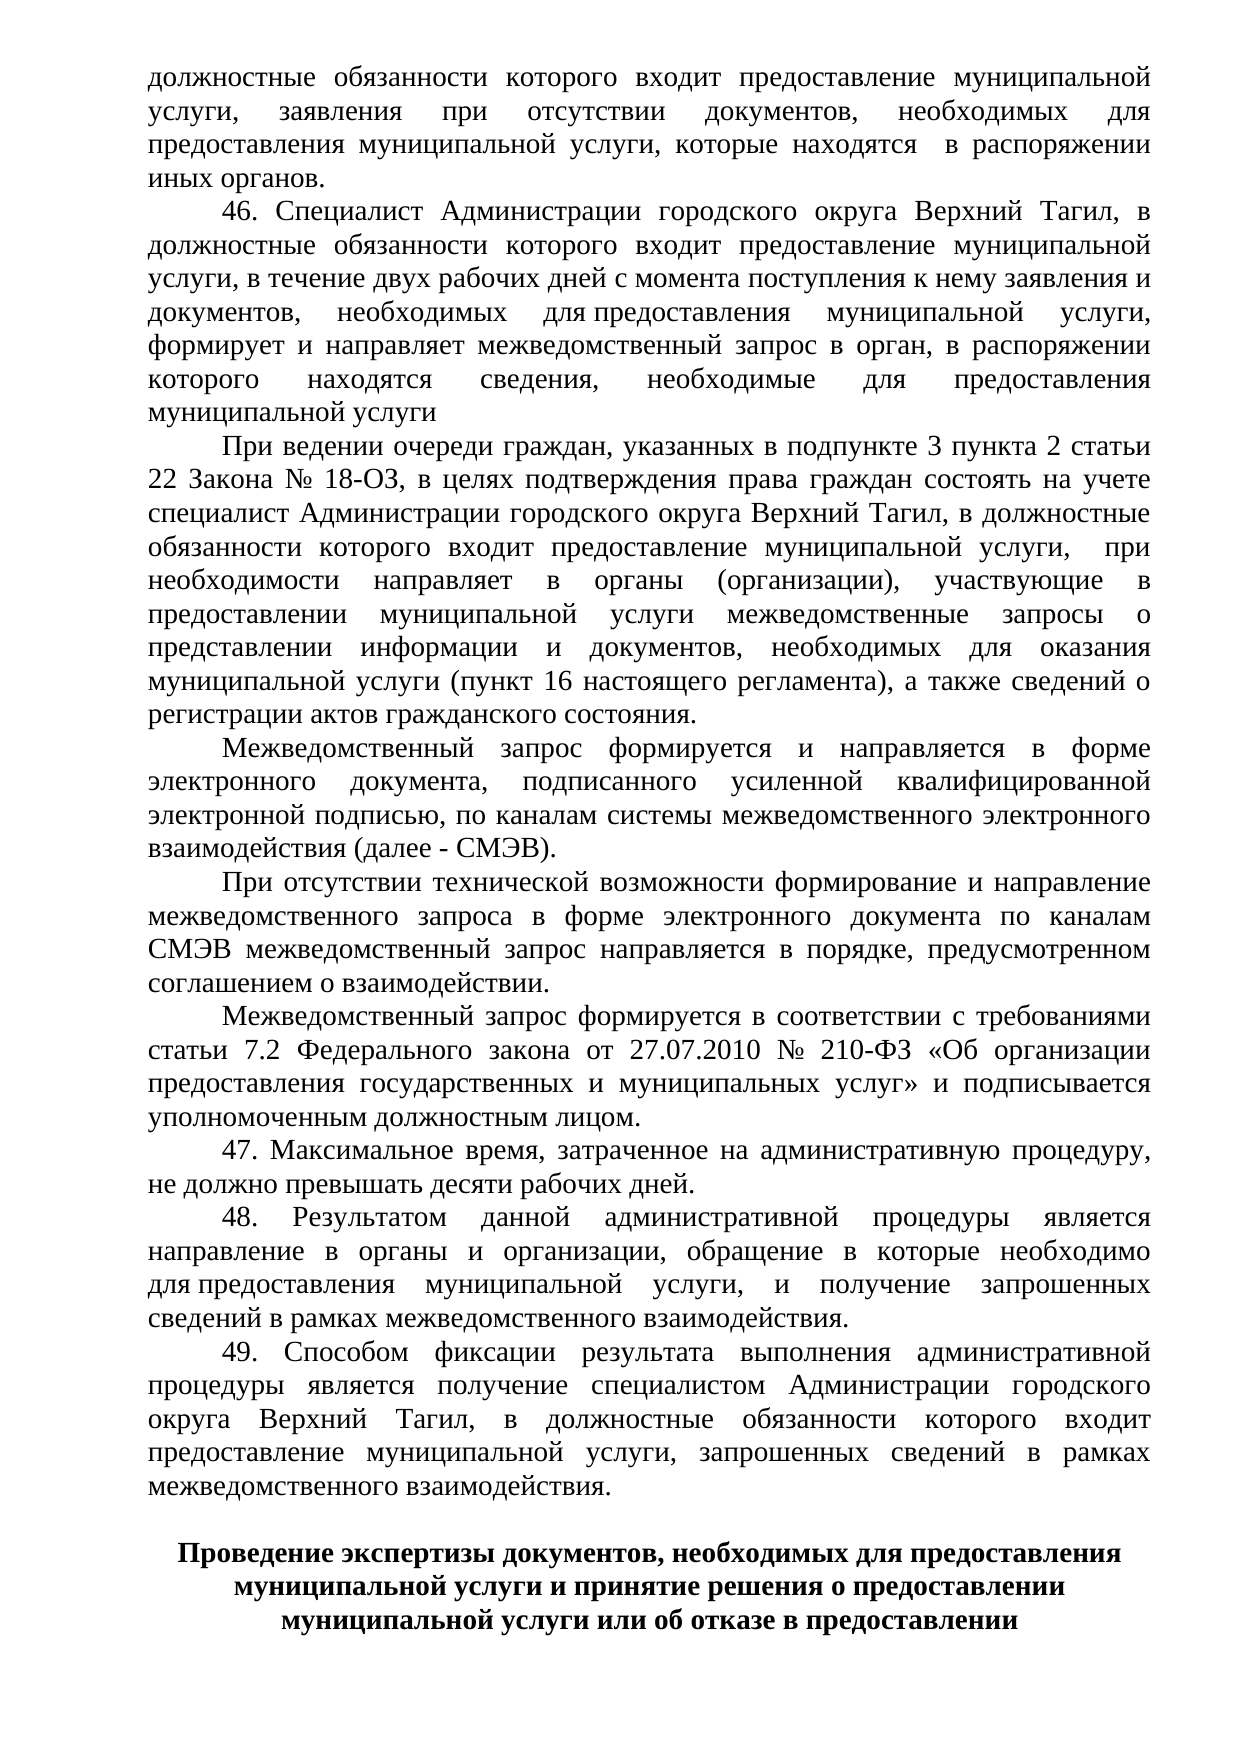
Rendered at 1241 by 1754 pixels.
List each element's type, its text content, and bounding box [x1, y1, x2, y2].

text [148, 59, 1152, 193]
text 48. Результатом данной административной процедуры является направление в органы и организации, обращение в которые необходимо для предоставления муниципальной услуги, и получение запрошенных сведений в рамках межведомственного взаимодействия. [148, 1199, 1152, 1334]
text 46. Специалист Администрации городского округа Верхний Тагил, в должностные обязанности которого входит предоставление муниципальной услуги, в течение двух рабочих дней с момента поступления к нему заявления и документов, необходимых для предоставления муниципальной услуги, формирует и направляет межведомственный запрос в орган, в распоряжении которого находятся сведения, необходимые для предоставления муниципальной услуги [148, 193, 1152, 428]
text При ведении очереди граждан, указанных в подпункте 3 пункта 2 статьи 22 Закона № 18-ОЗ, в целях подтверждения права граждан состоять на учете специалист Администрации городского округа Верхний Тагил, в должностные обязанности которого входит предоставление муниципальной услуги, при необходимости направляет в органы (организации), участвующие в предоставлении муниципальной услуги межведомственные запросы о представлении информации и документов, необходимых для оказания муниципальной услуги (пункт 16 настоящего регламента), а также сведений о регистрации актов гражданского состояния. [148, 428, 1152, 730]
text Межведомственный запрос формируется и направляется в форме электронного документа, подписанного усиленной квалифицированной электронной подписью, по каналам системы межведомственного электронного взаимодействия (далее - СМЭВ). [148, 730, 1152, 864]
text Проведение экспертизы документов, необходимых для предоставления муниципальной услуги и принятие решения о предоставлении муниципальной услуги или об отказе в предоставлении [148, 1535, 1152, 1636]
text 47. Максимальное время, затраченное на административную процедуру, не должно превышать десяти рабочих дней. [148, 1132, 1152, 1199]
text Межведомственный запрос формируется в соответствии с требованиями статьи 7.2 Федерального закона от 27.07.2010 № 210-ФЗ «Об организации предоставления государственных и муниципальных услуг» и подписывается уполномоченным должностным лицом. [148, 998, 1152, 1132]
text 49. Способом фиксации результата выполнения административной процедуры является получение специалистом Администрации городского округа Верхний Тагил, в должностные обязанности которого входит предоставление муниципальной услуги, запрошенных сведений в рамках межведомственного взаимодействия. [148, 1334, 1152, 1501]
text При отсутствии технической возможности формирование и направление межведомственного запроса в форме электронного документа по каналам СМЭВ межведомственный запрос направляется в порядке, предусмотренном соглашением о взаимодействии. [148, 864, 1152, 998]
